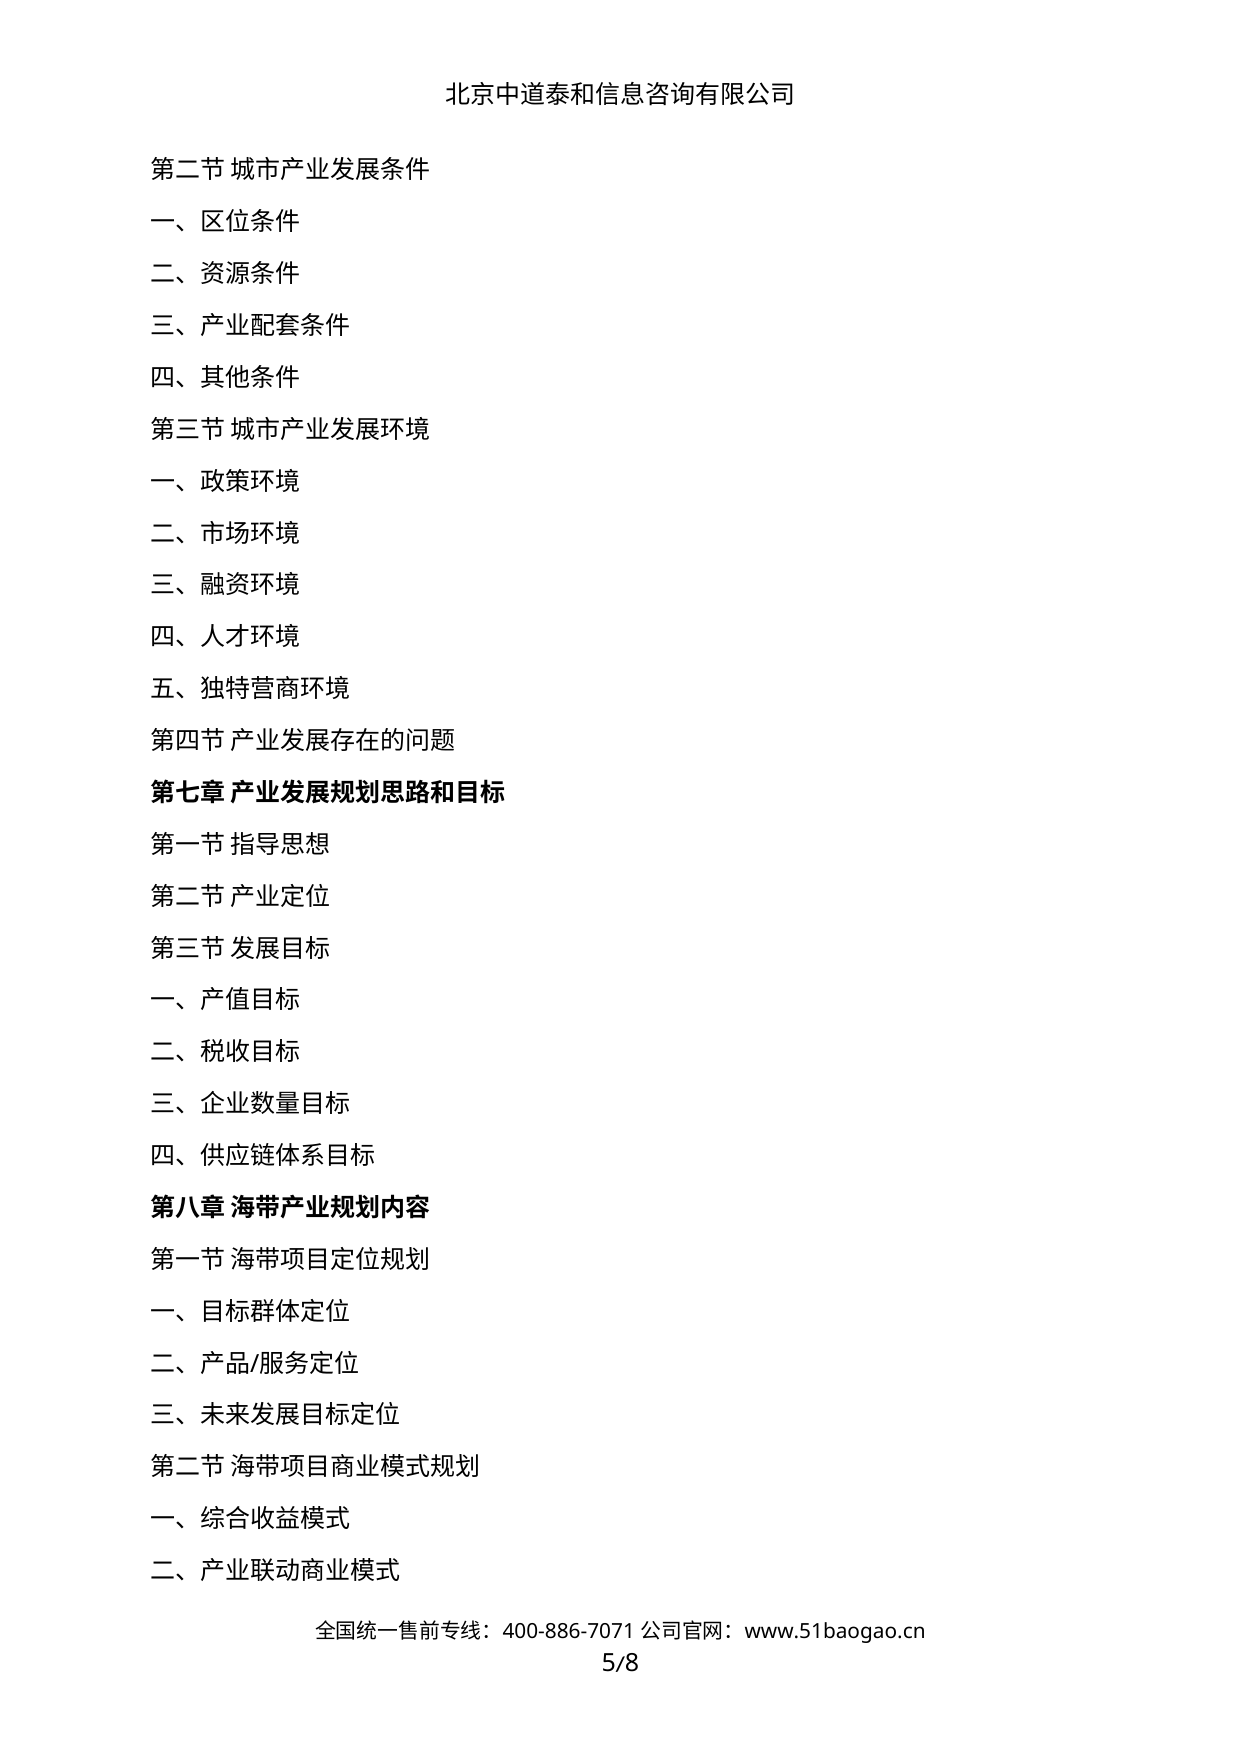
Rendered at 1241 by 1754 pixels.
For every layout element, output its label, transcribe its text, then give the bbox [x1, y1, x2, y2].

text 第一节 指导思想 [150, 824, 1090, 861]
text 一、产值目标 [150, 980, 1090, 1016]
text 五、独特营商环境 [150, 669, 1090, 705]
text 四、供应链体系目标 [150, 1136, 1090, 1172]
text 三、产业配套条件 [150, 306, 1090, 342]
text 二、产品/服务定位 [150, 1343, 1090, 1379]
text 二、产业联动商业模式 [150, 1551, 1090, 1587]
text 二、税收目标 [150, 1032, 1090, 1068]
text 三、企业数量目标 [150, 1084, 1090, 1120]
text 第二节 海带项目商业模式规划 [150, 1447, 1090, 1483]
text 一、政策环境 [150, 461, 1090, 497]
text 第二节 产业定位 [150, 876, 1090, 912]
text 三、未来发展目标定位 [150, 1395, 1090, 1431]
text 一、区位条件 [150, 202, 1090, 238]
text 第二节 城市产业发展条件 [150, 150, 1090, 186]
text 一、综合收益模式 [150, 1499, 1090, 1535]
text 一、目标群体定位 [150, 1291, 1090, 1327]
text 第三节 城市产业发展环境 [150, 409, 1090, 446]
text 四、其他条件 [150, 357, 1090, 394]
text 第八章 海带产业规划内容 [150, 1187, 1090, 1224]
text 第一节 海带项目定位规划 [150, 1239, 1090, 1276]
text 第三节 发展目标 [150, 928, 1090, 964]
text 二、资源条件 [150, 254, 1090, 290]
text 第四节 产业发展存在的问题 [150, 721, 1090, 757]
text 四、人才环境 [150, 617, 1090, 653]
text 第七章 产业发展规划思路和目标 [150, 772, 1090, 809]
text 三、融资环境 [150, 565, 1090, 601]
text 二、市场环境 [150, 513, 1090, 549]
